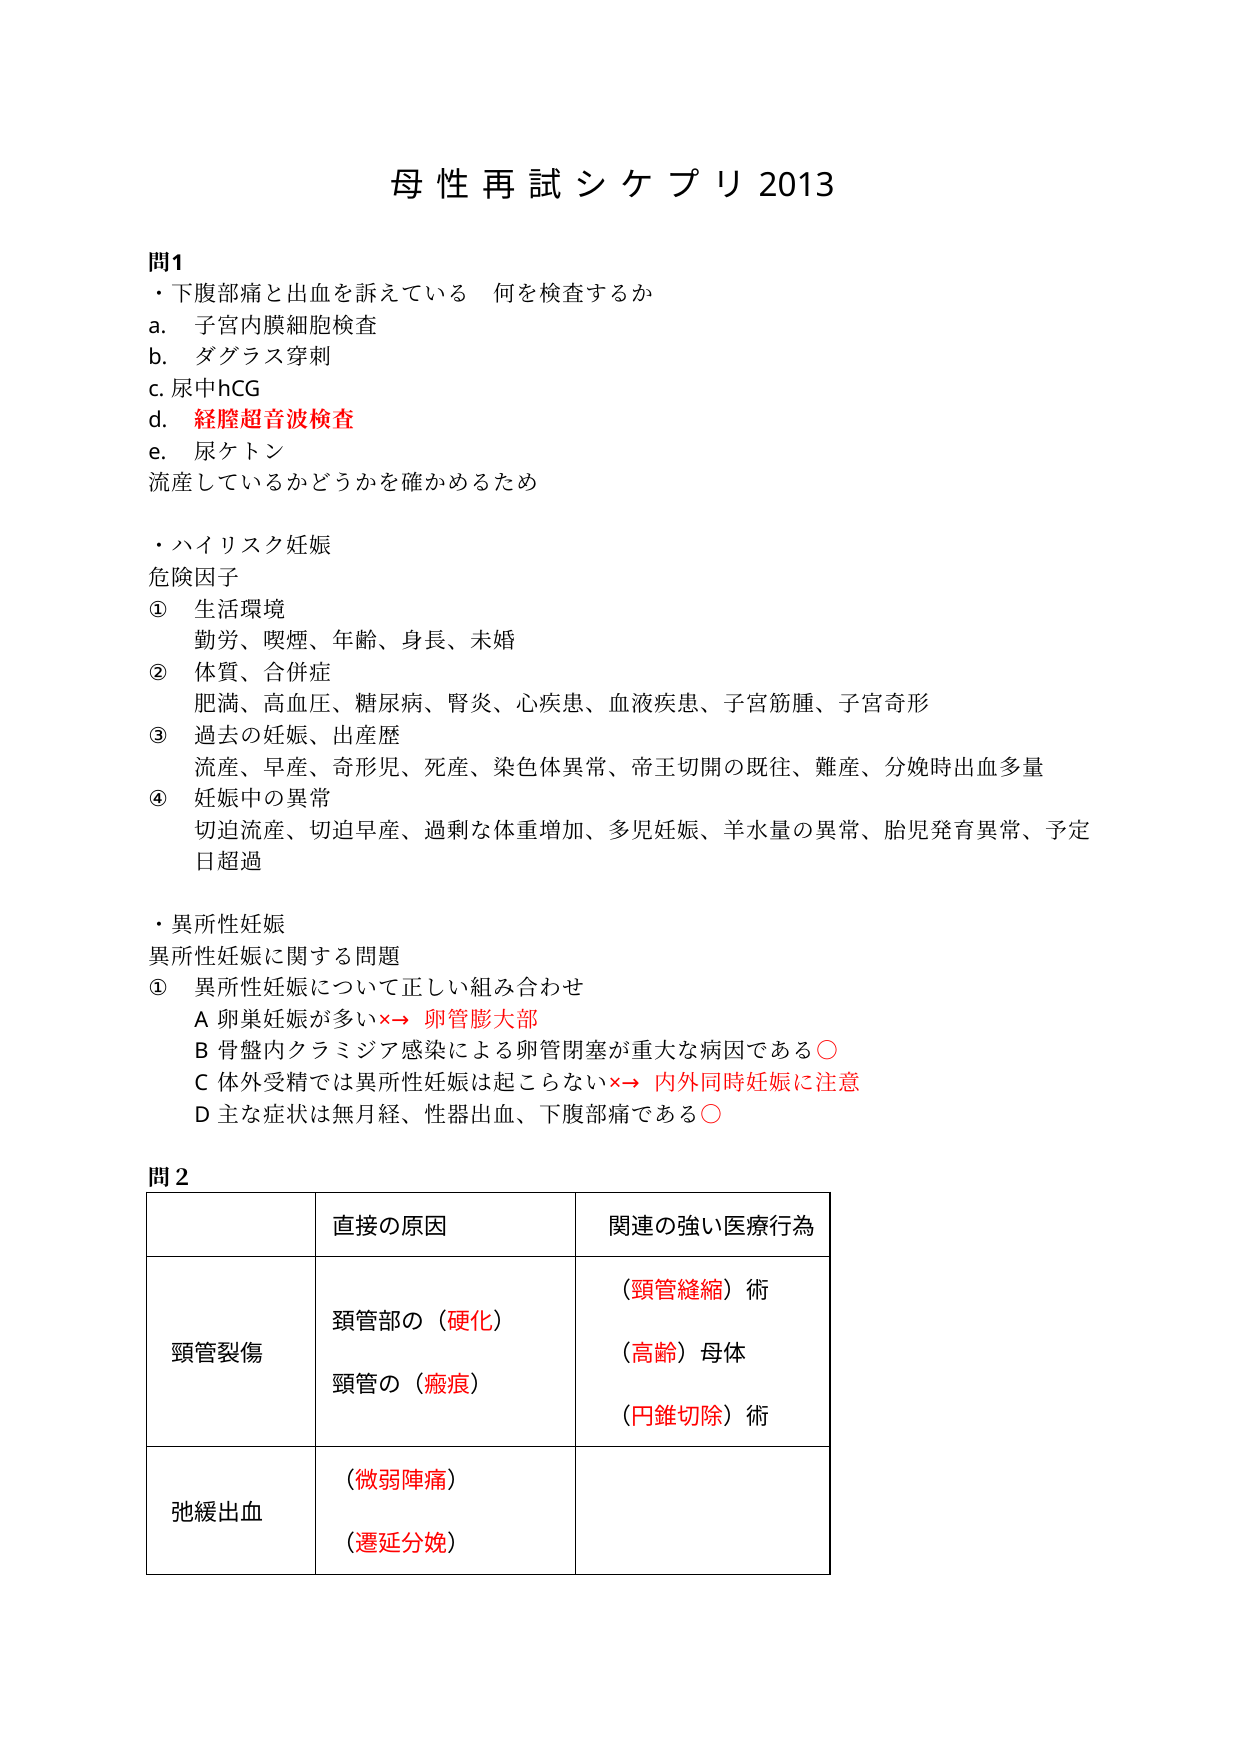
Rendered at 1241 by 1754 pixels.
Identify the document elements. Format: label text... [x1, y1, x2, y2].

list 肥満、高血圧、糖尿病、腎炎、心疾患、血液疾患、子宮筋腫、子宮奇形 [186, 687, 1092, 718]
table_cell 頸管裂傷 [147, 1257, 315, 1446]
list 切迫流産、切迫早産、過剰な体重増加、多児妊娠、羊水量の異常、胎児発育異常、予定日超過 [186, 813, 1092, 876]
table_header 関連の強い医療行為 [576, 1193, 829, 1256]
list 体質、合併症 [148, 655, 1092, 687]
text 問1 [148, 245, 1092, 276]
list B 骨盤内クラミジア感染による卵管閉塞が重大な病因である○ [186, 1034, 1092, 1065]
text ・異所性妊娠 [148, 907, 1092, 939]
list 流産、早産、奇形児、死産、染色体異常、帝王切開の既往、難産、分娩時出血多量 [186, 750, 1092, 781]
text 流産しているかどうかを確かめるため [148, 466, 1092, 497]
text a. 子宮内膜細胞検査 [148, 308, 1092, 339]
text 問２ [148, 1160, 1092, 1192]
text 母性再試シケプリ2013 [148, 150, 1092, 213]
table_header 直接の原因 [316, 1193, 575, 1256]
table_cell （頸管縫縮）術 （高齢）母体 （円錐切除）術 [576, 1257, 829, 1446]
list 生活環境 [148, 592, 1092, 623]
text d. 経膣超音波検査 [148, 402, 1092, 434]
list 勤労、喫煙、年齢、身長、未婚 [186, 623, 1092, 655]
table_cell 弛緩出血 [147, 1447, 315, 1573]
text c. 尿中hCG [148, 371, 1092, 402]
text b. ダグラス穿刺 [148, 339, 1092, 371]
list A 卵巣妊娠が多い×→卵管膨大部 [186, 1002, 1092, 1034]
table_cell （微弱陣痛） （遷延分娩） [316, 1447, 575, 1573]
text ・下腹部痛と出血を訴えている 何を検査するか [148, 276, 1092, 308]
table_cell 頚管部の（硬化） 頸管の（瘢痕） [316, 1257, 575, 1446]
table_cell [576, 1447, 829, 1573]
list 過去の妊娠、出産歴 [148, 718, 1092, 750]
table_header [147, 1193, 315, 1256]
list 異所性妊娠について正しい組み合わせ [148, 971, 1092, 1002]
text D 主な症状は無月経、性器出血、下腹部痛である○ [148, 1097, 1092, 1128]
text e. 尿ケトン [148, 434, 1092, 466]
list C 体外受精では異所性妊娠は起こらない×→内外同時妊娠に注意 [186, 1065, 1092, 1097]
text 異所性妊娠に関する問題 [148, 939, 1092, 971]
text ・ハイリスク妊娠 [148, 529, 1092, 560]
text 危険因子 [148, 560, 1092, 592]
list 妊娠中の異常 [148, 781, 1092, 813]
